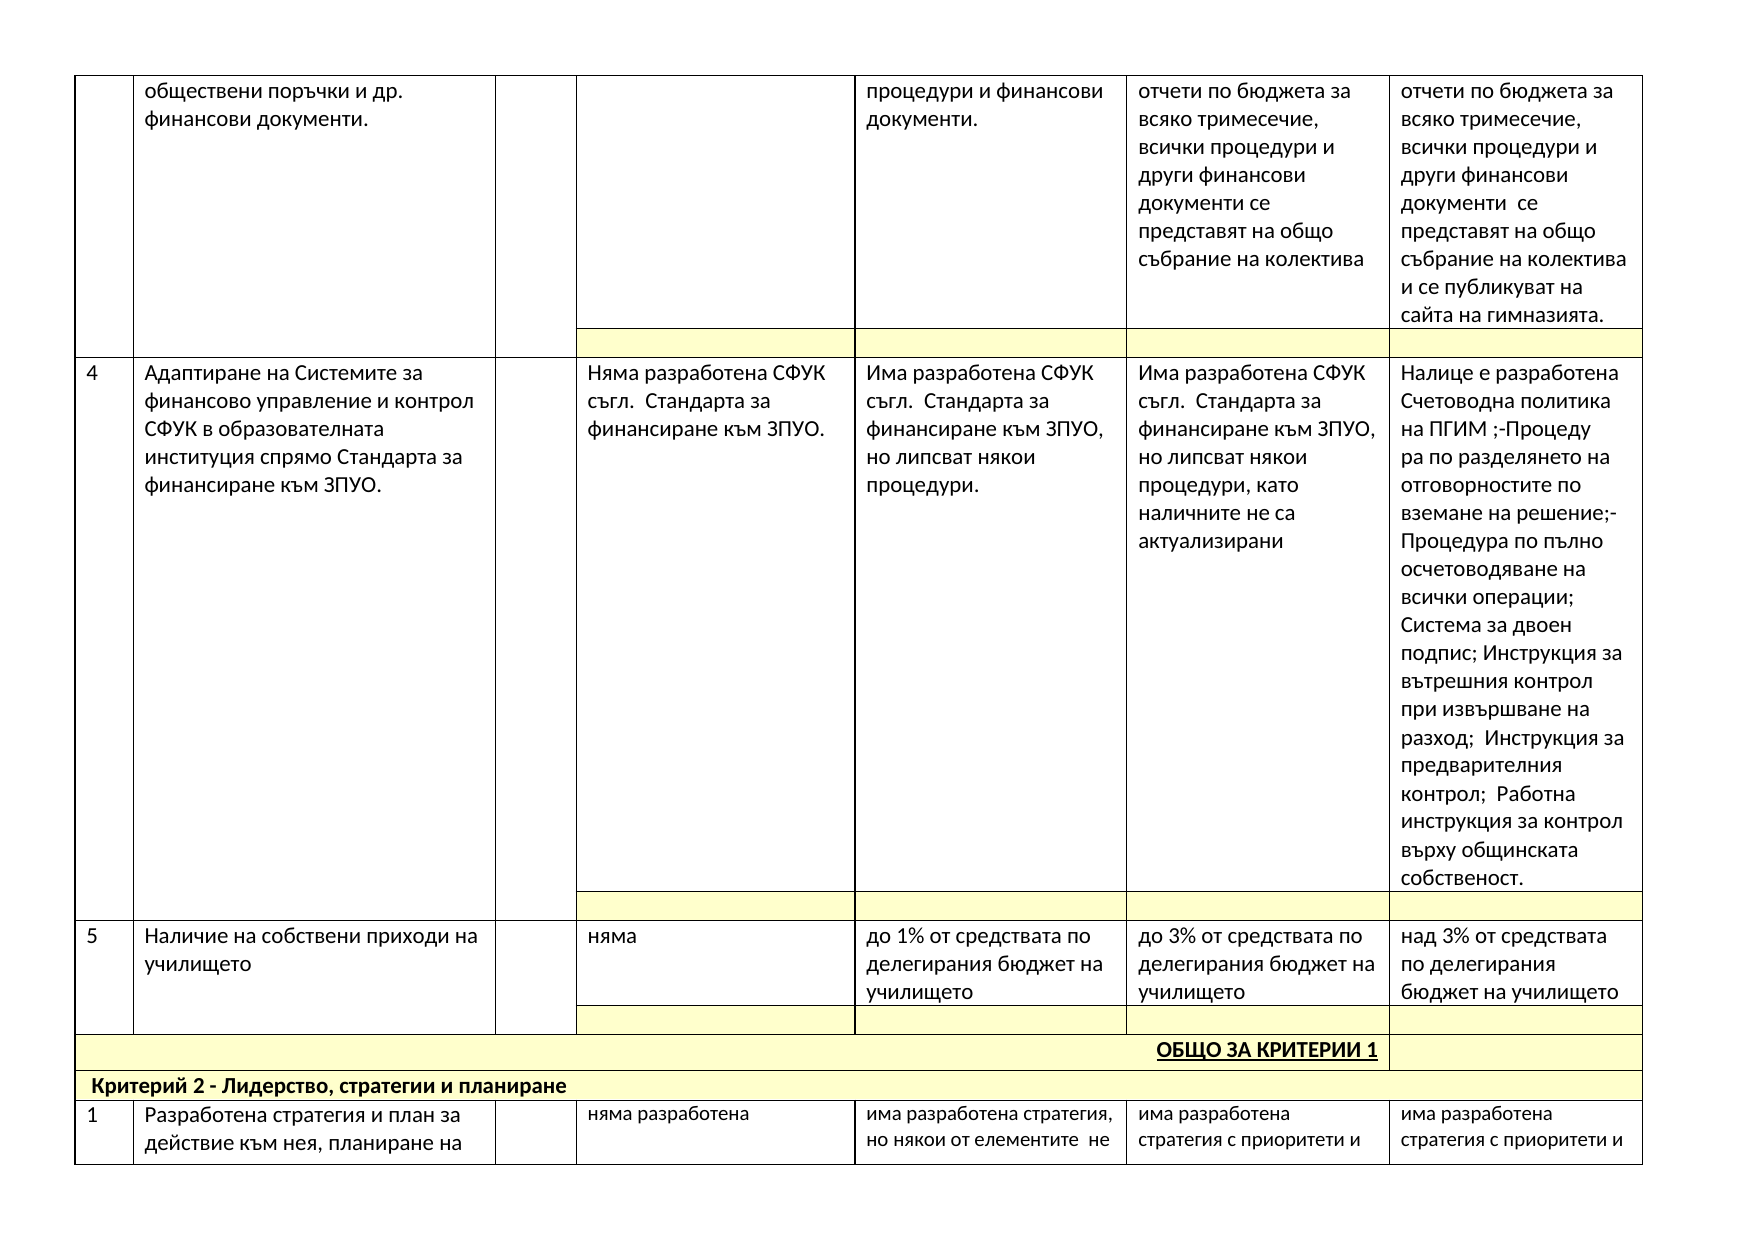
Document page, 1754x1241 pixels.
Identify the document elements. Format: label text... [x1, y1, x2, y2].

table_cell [577, 76, 854, 328]
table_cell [856, 1101, 1126, 1164]
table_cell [134, 76, 495, 357]
table_cell до 1% от средствата по делегирания бюджет на училището [856, 921, 1126, 1005]
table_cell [1390, 1101, 1642, 1164]
table_cell няма [577, 921, 854, 1005]
table_cell [1127, 329, 1389, 357]
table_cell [1390, 76, 1642, 328]
table_cell [856, 892, 1126, 920]
table_cell [1390, 1006, 1642, 1034]
table_cell Критерий 2 - Лидерство, стратегии и планиране [76, 1071, 1642, 1099]
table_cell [134, 1101, 495, 1164]
table_cell [1390, 892, 1642, 920]
table_cell 3 [76, 76, 133, 357]
table_cell [856, 329, 1126, 357]
table_cell [577, 329, 854, 357]
table_cell 5 [76, 921, 133, 1034]
table_cell [1390, 1035, 1642, 1070]
table_cell Налице е разработена Счетоводна политика на ПГИМ ;-Процеду ра по разделянето на отговорностите по вземане на решение;- Процедура по пълно осчетоводяване на всички операции; Система за двоен подпис; Инструкция за вътрешния контрол при извършване на разход; Инструкция за предварителния контрол; Работна инструкция за контрол върху общинската собственост. [1390, 358, 1642, 891]
table_cell Има разработена СФУК съгл. Стандарта за финансиране към ЗПУО, но липсват някои процедури. [856, 358, 1126, 891]
table_cell Адаптиране на Системите за финансово управление и контрол СФУК в образователната институция спрямо Стандарта за финансиране към ЗПУО. [134, 358, 495, 920]
table_cell няма разработена [577, 1101, 854, 1164]
table_cell [577, 892, 854, 920]
table_cell [1127, 1006, 1389, 1034]
table_cell Няма разработена СФУК съгл. Стандарта за финансиране към ЗПУО. [577, 358, 854, 891]
table_cell [856, 1006, 1126, 1034]
table_cell [1127, 892, 1389, 920]
table_cell [577, 1006, 854, 1034]
table_cell до 3% от средствата по делегирания бюджет на училището [1127, 921, 1389, 1005]
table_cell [1127, 1101, 1389, 1164]
table_cell [496, 921, 576, 1034]
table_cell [1127, 76, 1389, 328]
table_cell [1390, 329, 1642, 357]
table_cell 1 [76, 1101, 133, 1164]
table_cell [496, 358, 576, 920]
table_cell Има разработена СФУК съгл. Стандарта за финансиране към ЗПУО, но липсват някои процедури, като наличните не са актуализирани [1127, 358, 1389, 891]
table_cell [496, 76, 576, 357]
table_cell [496, 1101, 576, 1164]
table_cell Наличие на собствени приходи на училището [134, 921, 495, 1034]
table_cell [856, 76, 1126, 328]
table_cell 4 [76, 358, 133, 920]
table_cell ОБЩО ЗА КРИТЕРИИ 1 [76, 1035, 1389, 1070]
table_cell над 3% от средствата по делегирания бюджет на училището [1390, 921, 1642, 1005]
